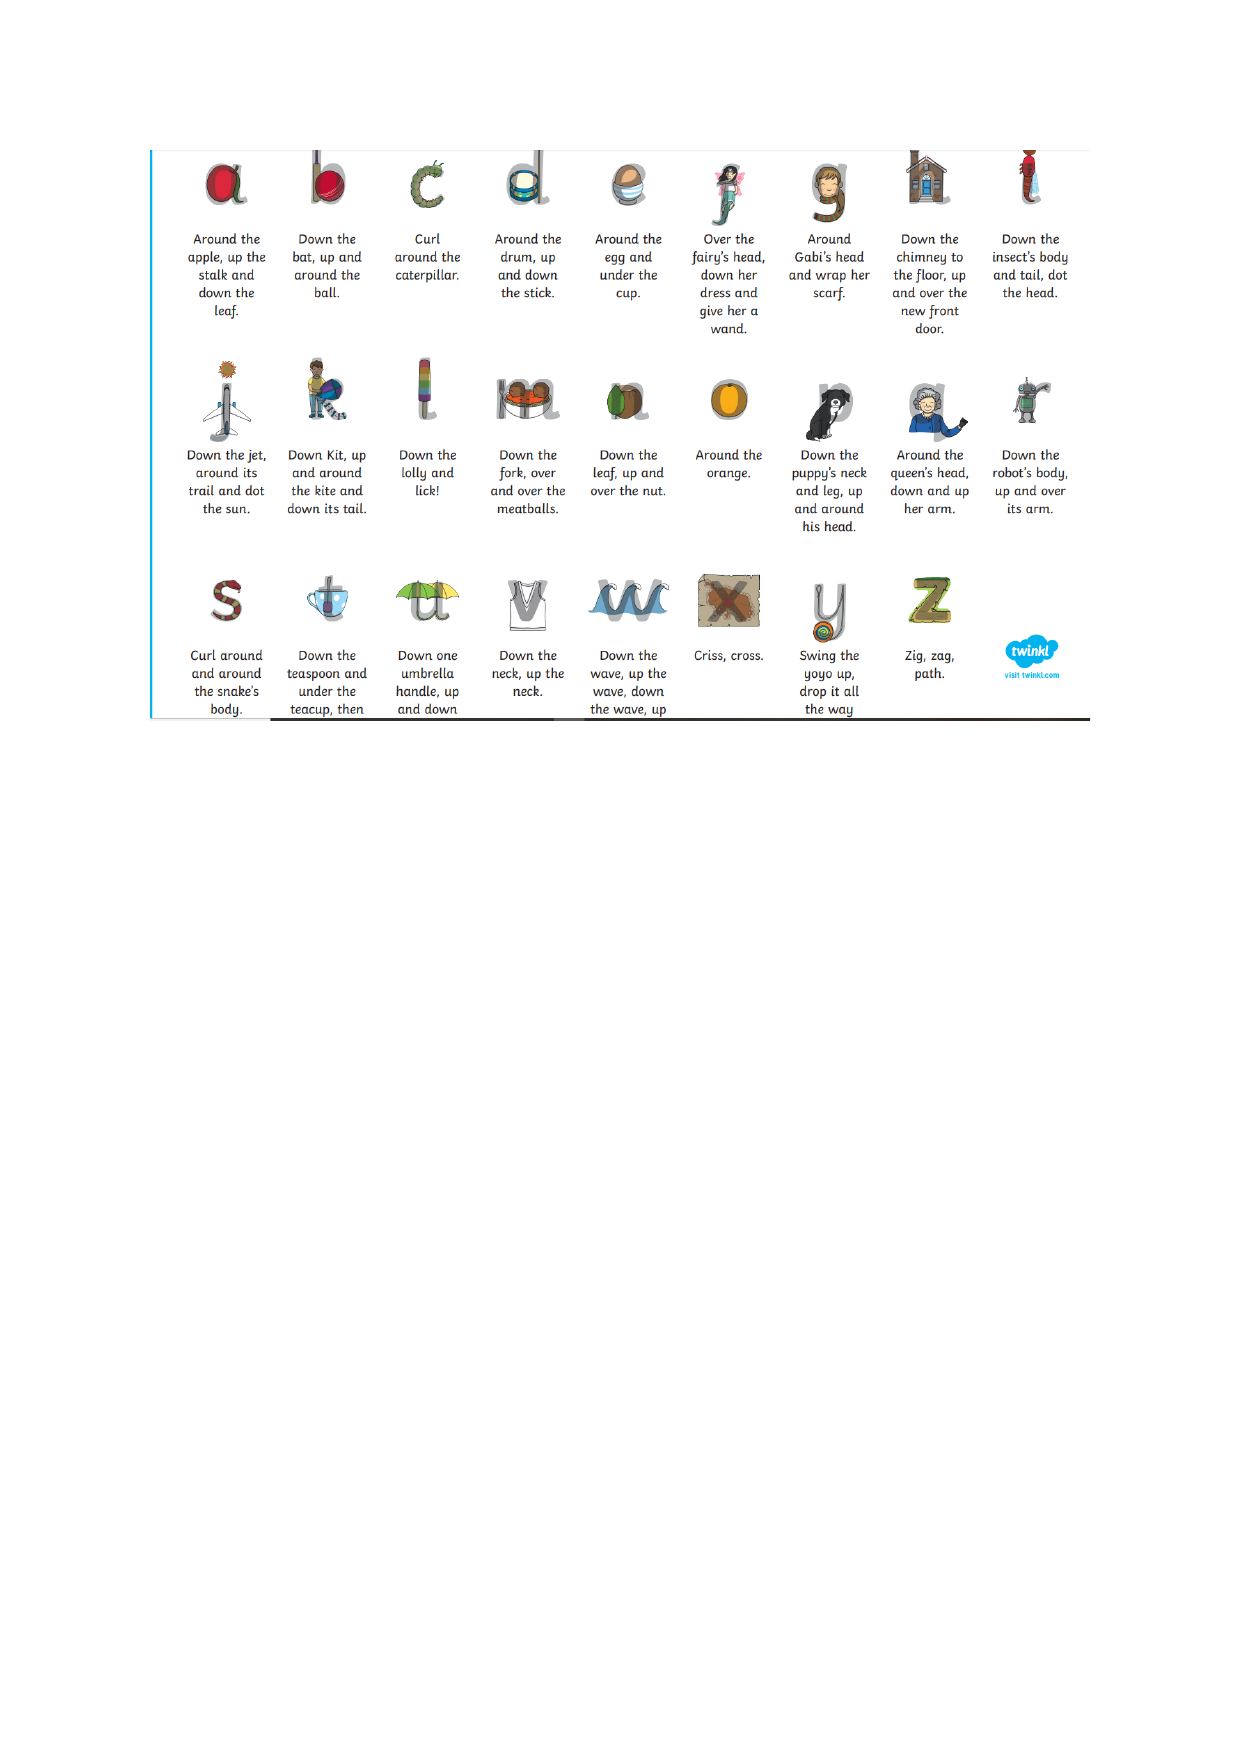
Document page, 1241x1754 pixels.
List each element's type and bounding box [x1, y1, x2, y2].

picture [150, 150, 1091, 721]
